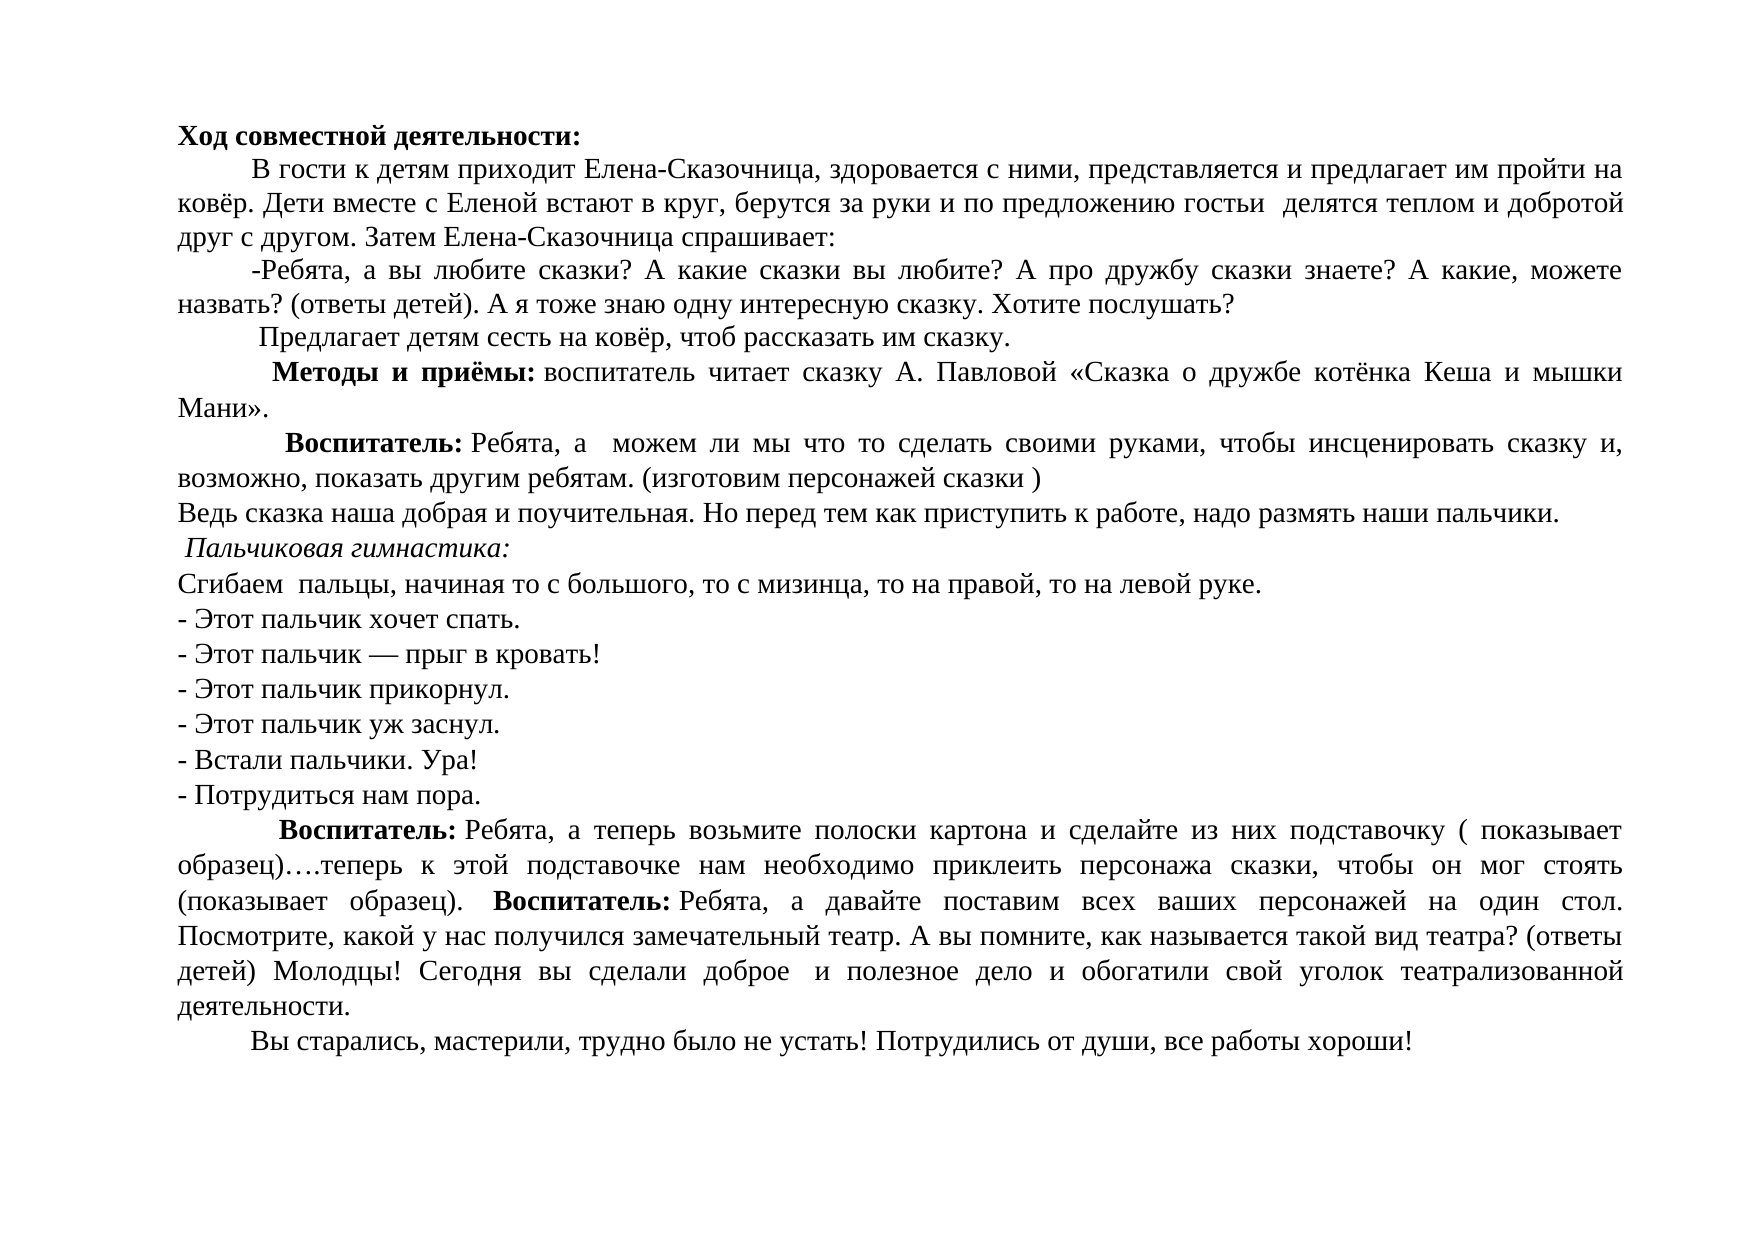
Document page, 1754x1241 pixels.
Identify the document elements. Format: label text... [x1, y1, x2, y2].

text Воспитатель: Ребята, а можем ли мы что то сделать своими руками, чтобы инсценировать сказку и, возможно, показать другим ребятам. (изготовим персонажей сказки ) [177, 423, 1624, 494]
text Ход совместной деятельности: [177, 118, 1624, 152]
text Воспитатель: Ребята, а теперь возьмите полоски картона и сделайте из них подставочку ( показывает образец)….теперь к этой подставочке нам необходимо приклеить персонажа сказки, чтобы он мог стоять (показывает образец). Воспитатель: Ребята, а давайте поставим всех ваших персонажей на один стол. Посмотрите, какой у нас получился замечательный театр. А вы помните, как называется такой вид театра? (ответы детей) Молодцы! Сегодня вы сделали доброе и полезное дело и обогатили свой уголок театрализованной деятельности. [177, 811, 1624, 1022]
text В гости к детям приходит Елена-Сказочница, здоровается с ними, представляется и предлагает им пройти на ковёр. Дети вместе с Еленой встают в круг, берутся за руки и по предложению гостьи делятся теплом и добротой друг с другом. Затем Елена-Сказочница спрашивает: [177, 152, 1624, 252]
text Ведь сказка наша добрая и поучительная. Но перед тем как приступить к работе, надо размять наши пальчики. [177, 494, 1624, 529]
text Сгибаем пальцы, начиная то с большого, то с мизинца, то на правой, то на левой руке. - Этот пальчик хочет спать. - Этот пальчик — прыг в кровать! - Этот пальчик прикорнул. - Этот пальчик уж заснул. - Встали пальчики. Ура! - Потрудиться нам пора. [177, 564, 1624, 811]
text -Ребята, а вы любите сказки? А какие сказки вы любите? А про дружбу сказки знаете? А какие, можете назвать? (ответы детей). А я тоже знаю одну интересную сказку. Хотите послушать? [177, 252, 1624, 319]
text Методы и приёмы: воспитатель читает сказку А. Павловой «Сказка о дружбе котёнка Кеша и мышки Мани». [177, 353, 1624, 423]
text Предлагает детям сесть на ковёр, чтоб рассказать им сказку. [177, 319, 1624, 353]
text Вы старались, мастерили, трудно было не устать! Потрудились от души, все работы хороши! [177, 1022, 1624, 1057]
text Пальчиковая гимнастика: [177, 529, 1624, 564]
